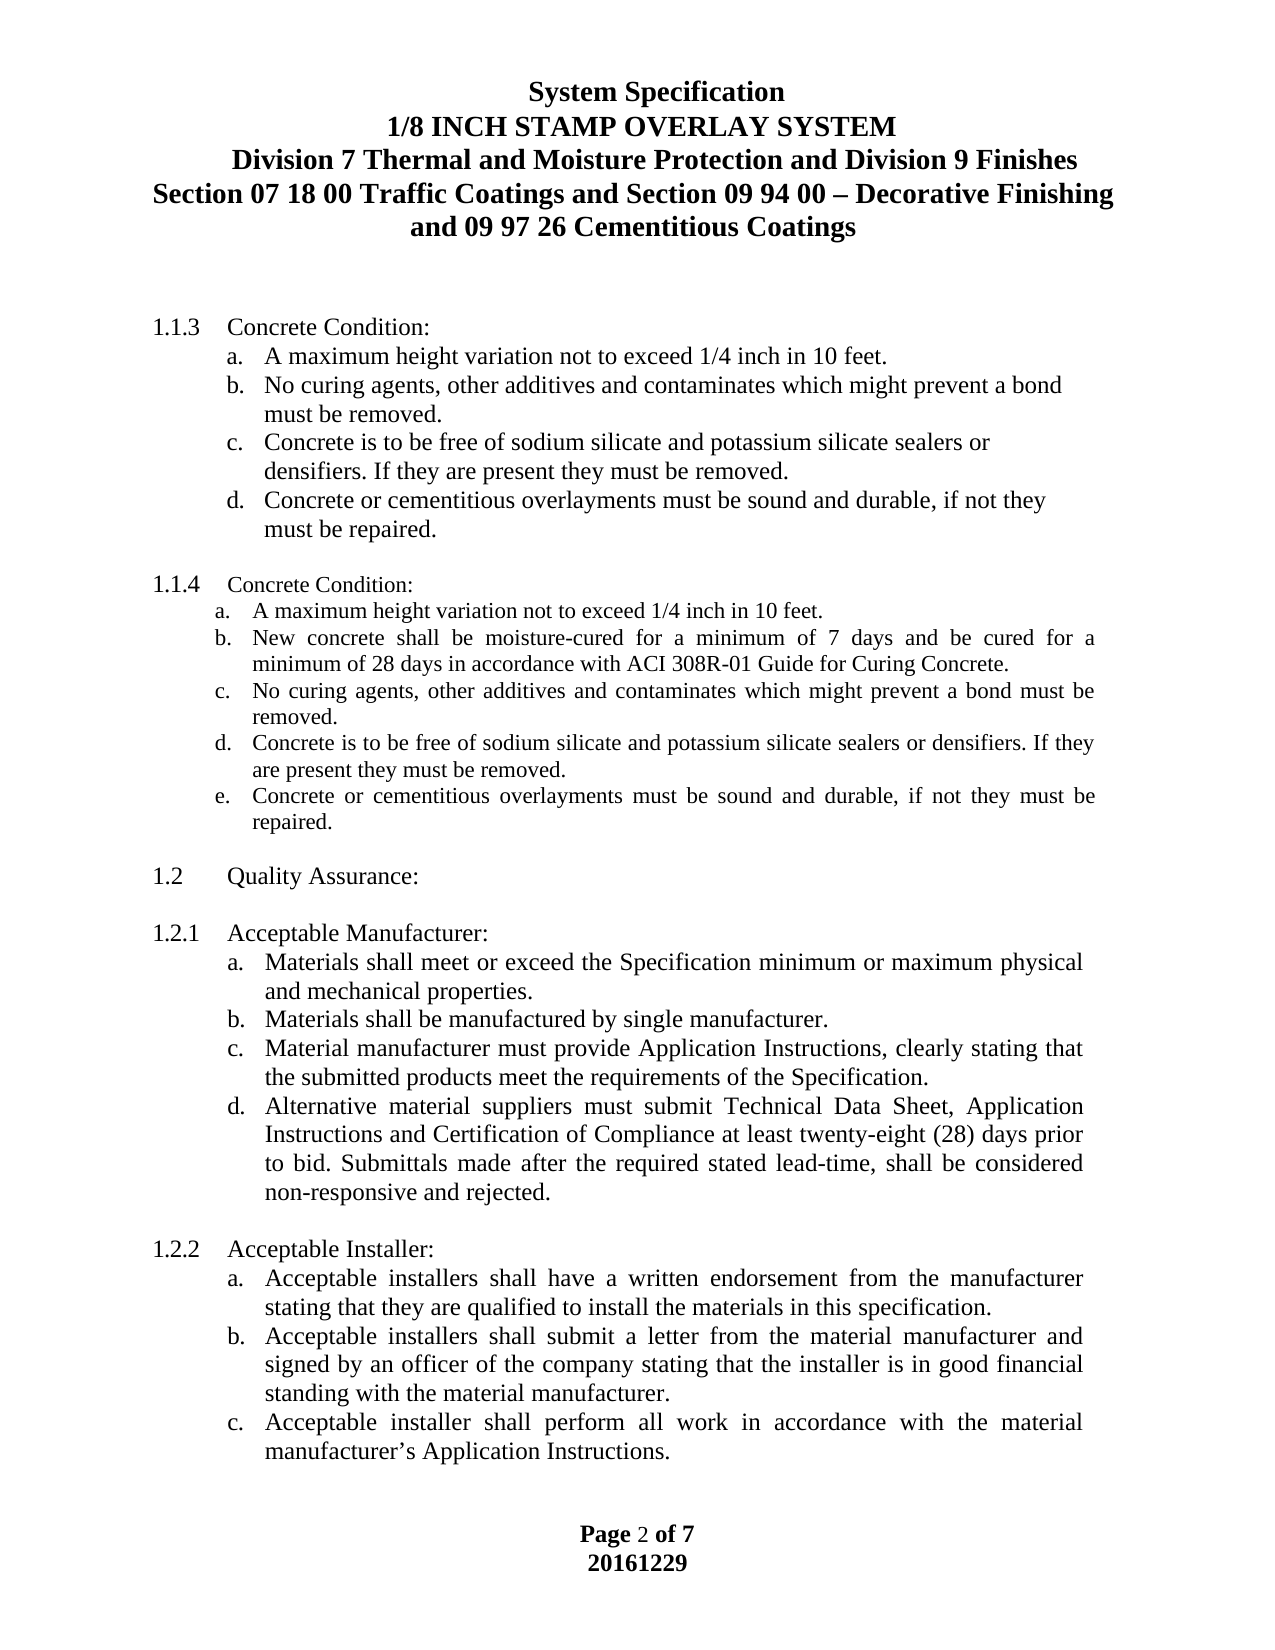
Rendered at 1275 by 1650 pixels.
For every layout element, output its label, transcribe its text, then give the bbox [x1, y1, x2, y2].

list Materials shall be manufactured by single manufacturer. [227, 1005, 1096, 1033]
list New concrete shall be moisture-cured for a minimum of 7 days and be cured for a minimum of 28 days in accordance with ACI 308R-01 Guide for Curing Concrete. [214, 624, 1096, 677]
list Quality Assurance: [152, 861, 1096, 890]
list A maximum height variation not to exceed 1/4 inch in 10 feet. [214, 598, 1096, 624]
list Concrete is to be free of sodium silicate and potassium silicate sealers or densifiers. If they are present they must be removed. [226, 427, 1096, 485]
list Acceptable Manufacturer: [152, 918, 1096, 947]
list Concrete Condition: [152, 569, 1096, 598]
list Material manufacturer must provide Application Instructions, clearly stating that the submitted products meet the requirements of the Specification. [227, 1033, 1084, 1091]
list Concrete is to be free of sodium silicate and potassium silicate sealers or densifiers. If they are present they must be removed. [214, 729, 1096, 782]
list Acceptable installers shall have a written endorsement from the manufacturer stating that they are qualified to install the materials in this specification. [227, 1263, 1084, 1321]
list Acceptable installers shall submit a letter from the material manufacturer and signed by an officer of the company stating that the installer is in good financial standing with the material manufacturer. [227, 1321, 1084, 1407]
list No curing agents, other additives and contaminates which might prevent a bond must be removed. [226, 370, 1096, 427]
list Alternative material suppliers must submit Technical Data Sheet, Application Instructions and Certification of Compliance at least twenty-eight (28) days prior to bid. Submittals made after the required stated lead-time, shall be considered non-responsive and rejected. [227, 1091, 1084, 1206]
list No curing agents, other additives and contaminates which might prevent a bond must be removed. [214, 677, 1096, 729]
list A maximum height variation not to exceed 1/4 inch in 10 feet. [226, 341, 1096, 370]
list Acceptable Installer: [152, 1234, 1096, 1263]
list Concrete or cementitious overlayments must be sound and durable, if not they must be repaired. [226, 485, 1096, 542]
list Acceptable installer shall perform all work in accordance with the material manufacturer’s Application Instructions. [227, 1407, 1084, 1464]
list Concrete Condition: [152, 312, 1096, 341]
list Materials shall meet or exceed the Specification minimum or maximum physical and mechanical properties. [227, 947, 1084, 1005]
list Concrete or cementitious overlayments must be sound and durable, if not they must be repaired. [214, 782, 1096, 835]
